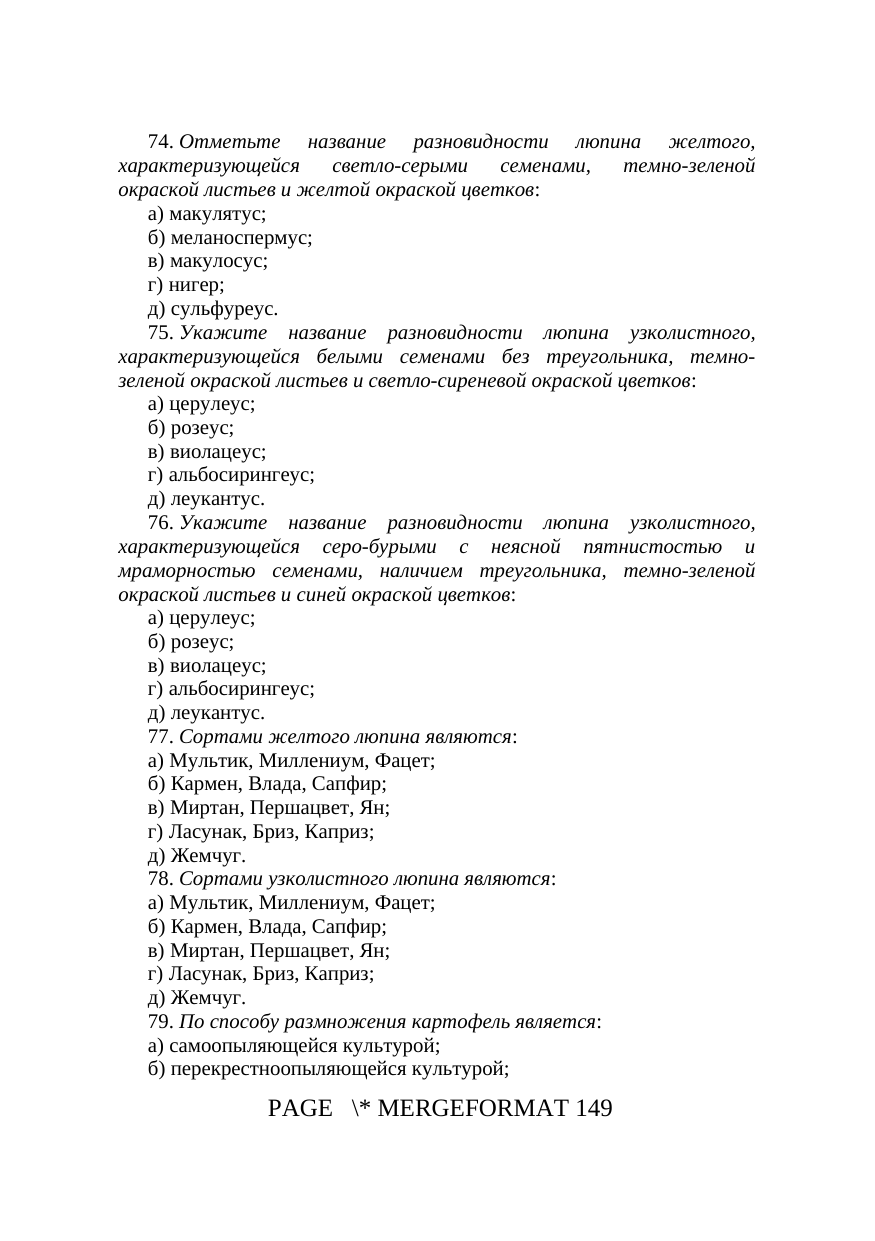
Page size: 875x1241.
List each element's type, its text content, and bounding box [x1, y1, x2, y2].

list Миртан, Першацвет, Ян; [148, 938, 756, 962]
list Миртан, Першацвет, Ян; [148, 796, 756, 819]
list альбосирингеус; [148, 677, 756, 701]
list церулеус; [148, 606, 756, 629]
list Ласунак, Бриз, Каприз; [148, 962, 756, 986]
text 79. По способу размножения картофель является: [148, 1009, 756, 1033]
text 75. Укажите название разновидности люпина узколистного, характеризующейся белыми семенами без треугольника, темно-зеленой окраской листьев и светло-сиреневой окраской цветков: [118, 320, 756, 392]
list Кармен, Влада, Сапфир; [148, 914, 756, 938]
list Кармен, Влада, Сапфир; [148, 772, 756, 796]
text 77. Сортами желтого люпина являются: [148, 724, 756, 748]
list розеус; [148, 629, 756, 653]
list альбосирингеус; [148, 463, 756, 487]
list перекрестноопыляющейся культурой; [148, 1057, 756, 1081]
list розеус; [148, 415, 756, 439]
list самоопыляющейся культурой; [148, 1033, 756, 1057]
text 74. Отметьте название разновидности люпина желтого, характеризующейся светло-серыми семенами, темно-зеленой окраской листьев и желтой окраской цветков: [118, 130, 756, 201]
list церулеус; [148, 392, 756, 415]
list Жемчуг. [148, 843, 756, 867]
text 78. Сортами узколистного люпина являются: [148, 867, 756, 891]
list Жемчуг. [148, 986, 756, 1009]
list Мультик, Миллениум, Фацет; [148, 748, 756, 772]
list макулятус; [148, 201, 756, 225]
list нигер; [148, 273, 756, 296]
list Ласунак, Бриз, Каприз; [148, 819, 756, 843]
list сульфуреус. [148, 296, 756, 320]
list виолацеус; [148, 439, 756, 463]
list леукантус. [148, 487, 756, 510]
list леукантус. [148, 701, 756, 724]
list макулосус; [148, 249, 756, 273]
text 76. Укажите название разновидности люпина узколистного, характеризующейся серо-бурыми с неясной пятнистостью и мраморностью семенами, наличием треугольника, темно-зеленой окраской листьев и синей окраской цветков: [118, 510, 756, 606]
list Мультик, Миллениум, Фацет; [148, 891, 756, 914]
list виолацеус; [148, 653, 756, 677]
list меланоспермус; [148, 225, 756, 249]
